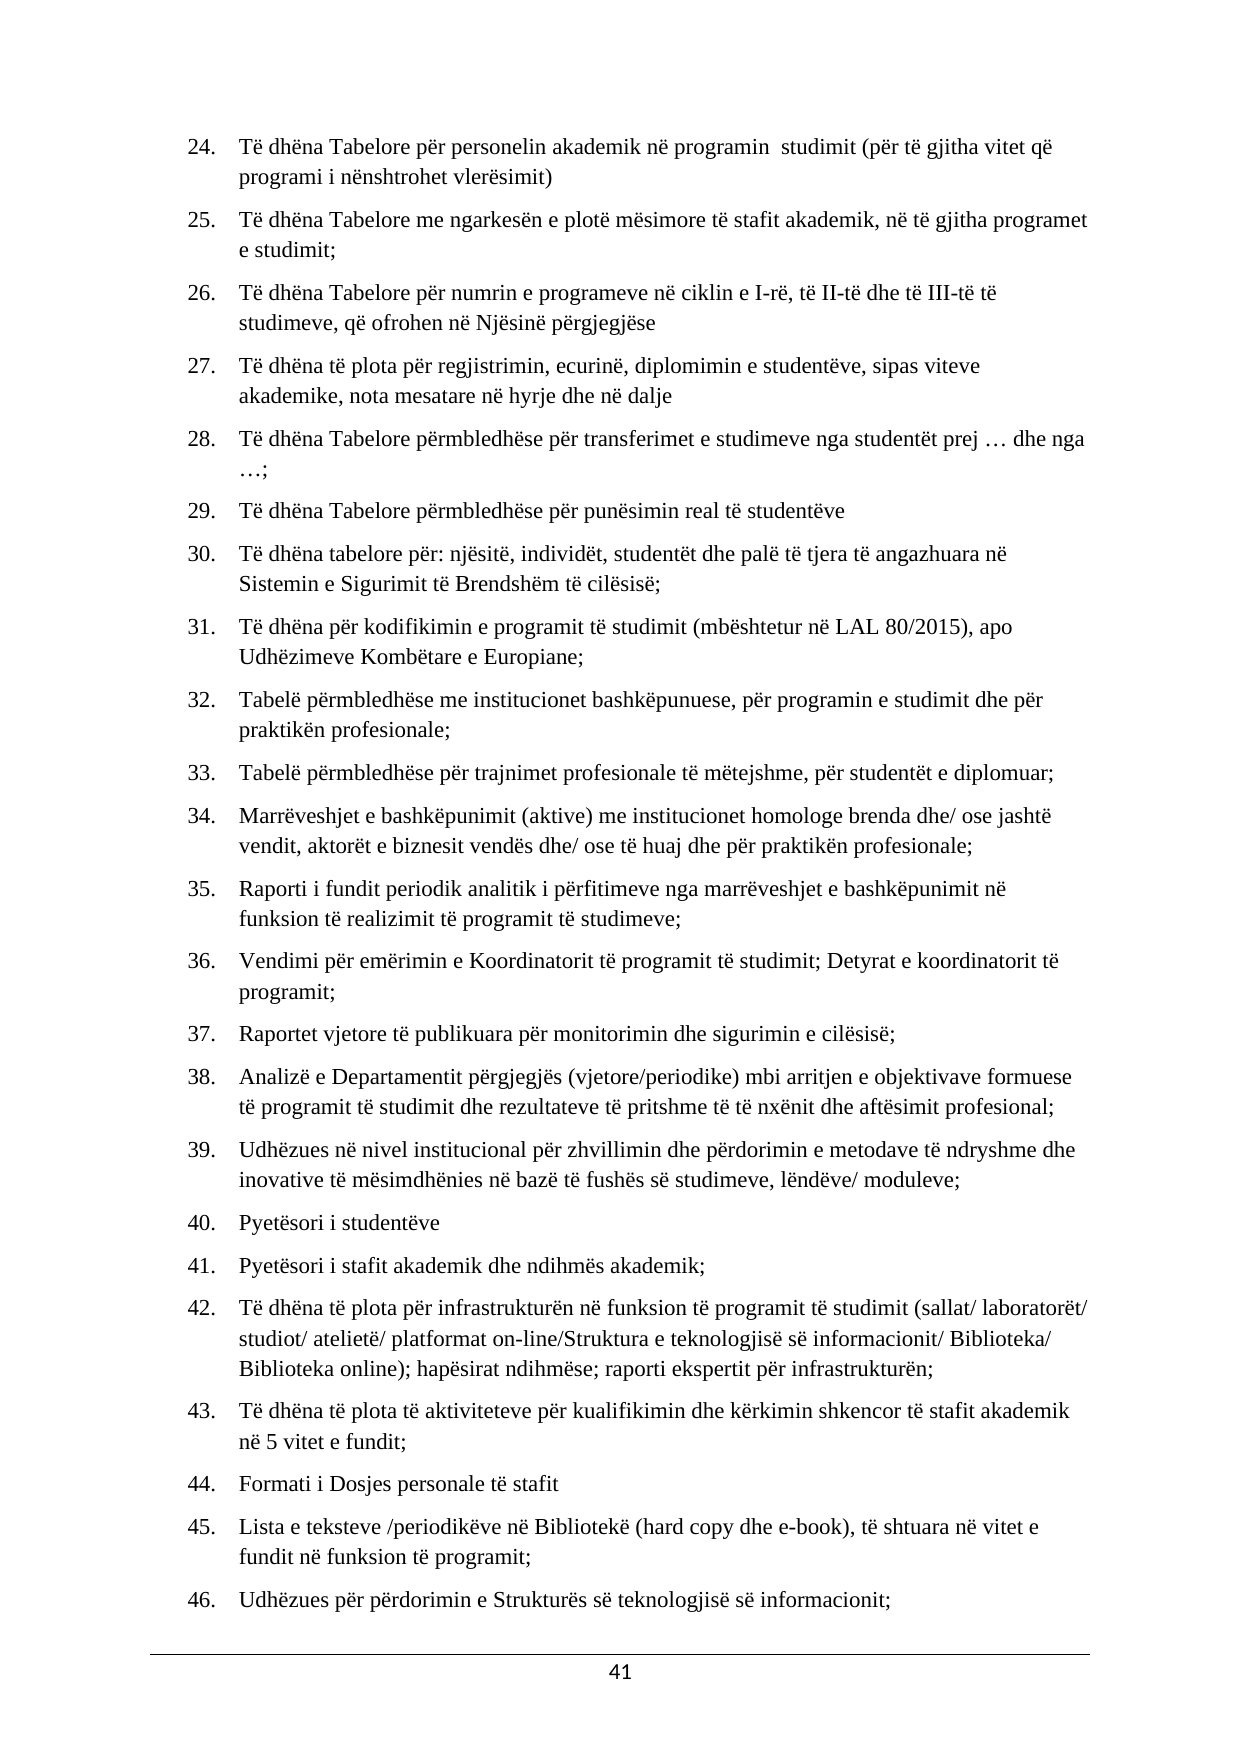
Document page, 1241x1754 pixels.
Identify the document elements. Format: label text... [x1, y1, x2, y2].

list Pyetësori i studentëve [187, 1209, 1090, 1235]
list Pyetësori i stafit akademik dhe ndihmës akademik; [187, 1252, 1090, 1278]
list Të dhëna Tabelore përmbledhëse për transferimet e studimeve nga studentët prej … dhe nga …; [187, 424, 1090, 481]
list Tabelë përmbledhëse për trajnimet profesionale të mëtejshme, për studentët e diplomuar; [187, 759, 1090, 785]
list Marrëveshjet e bashkëpunimit (aktive) me institucionet homologe brenda dhe/ ose jashtë vendit, aktorët e biznesit vendës dhe/ ose të huaj dhe për praktikën profesionale; [187, 802, 1090, 858]
list Udhëzues për përdorimin e Strukturës së teknologjisë së informacionit; [187, 1586, 1090, 1612]
list Udhëzues në nivel institucional për zhvillimin dhe përdorimin e metodave të ndryshme dhe inovative të mësimdhënies në bazë të fushës së studimeve, lëndëve/ moduleve; [187, 1136, 1090, 1193]
list Të dhëna të plota të aktiviteteve për kualifikimin dhe kërkimin shkencor të stafit akademik në 5 vitet e fundit; [187, 1397, 1090, 1454]
list Të dhëna tabelore për: njësitë, individët, studentët dhe palë të tjera të angazhuara në Sistemin e Sigurimit të Brendshëm të cilësisë; [187, 540, 1090, 597]
list Raportet vjetore të publikuara për monitorimin dhe sigurimin e cilësisë; [187, 1020, 1090, 1047]
list Tabelë përmbledhëse me institucionet bashkëpunuese, për programin e studimit dhe për praktikën profesionale; [187, 686, 1090, 743]
list Analizë e Departamentit përgjegjës (vjetore/periodike) mbi arritjen e objektivave formuese të programit të studimit dhe rezultateve të pritshme të të nxënit dhe aftësimit profesional; [187, 1063, 1090, 1120]
list Të dhëna Tabelore përmbledhëse për punësimin real të studentëve [187, 497, 1090, 524]
list Formati i Dosjes personale të stafit [187, 1470, 1090, 1497]
list Të dhëna të plota për regjistrimin, ecurinë, diplomimin e studentëve, sipas viteve akademike, nota mesatare në hyrje dhe në dalje [187, 352, 1090, 408]
list Të dhëna Tabelore për numrin e programeve në ciklin e I-rë, të II-të dhe të III-të të studimeve, që ofrohen në Njësinë përgjegjëse [187, 279, 1090, 335]
list Të dhëna Tabelore për personelin akademik në programin studimit (për të gjitha vitet që programi i nënshtrohet vlerësimit) [187, 133, 1090, 189]
list Vendimi për emërimin e Koordinatorit të programit të studimit; Detyrat e koordinatorit të programit; [187, 947, 1090, 1004]
list Të dhëna të plota për infrastrukturën në funksion të programit të studimit (sallat/ laboratorët/ studiot/ atelietë/ platformat on-line/Struktura e teknologjisë së informacionit/ Biblioteka/ Biblioteka online); hapësirat ndihmëse; raporti ekspertit për infrastrukturën; [187, 1294, 1090, 1381]
list Raporti i fundit periodik analitik i përfitimeve nga marrëveshjet e bashkëpunimit në funksion të realizimit të programit të studimeve; [187, 874, 1090, 931]
list Lista e teksteve /periodikëve në Bibliotekë (hard copy dhe e-book), të shtuara në vitet e fundit në funksion të programit; [187, 1513, 1090, 1570]
list Të dhëna Tabelore me ngarkesën e plotë mësimore të stafit akademik, në të gjitha programet e studimit; [187, 206, 1090, 262]
list Të dhëna për kodifikimin e programit të studimit (mbështetur në LAL 80/2015), apo Udhëzimeve Kombëtare e Europiane; [187, 613, 1090, 670]
